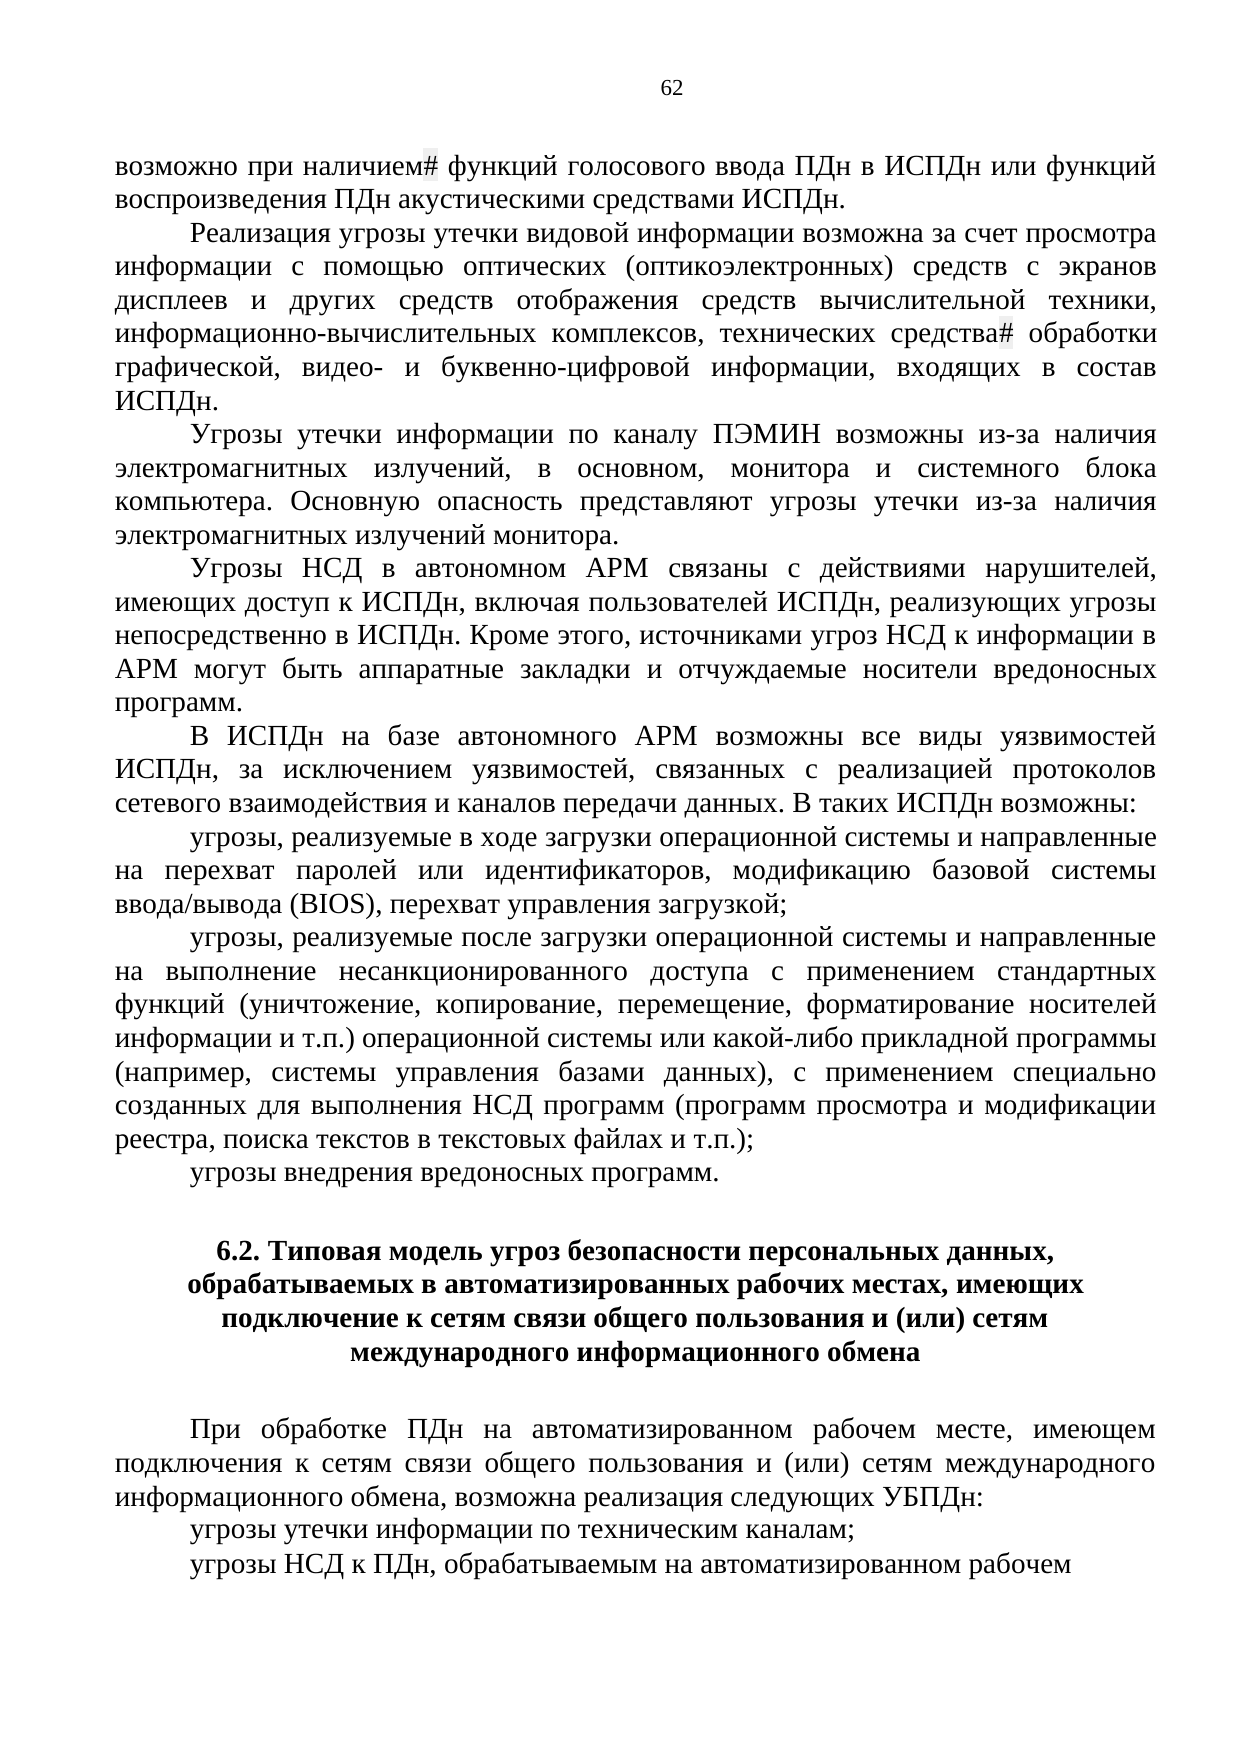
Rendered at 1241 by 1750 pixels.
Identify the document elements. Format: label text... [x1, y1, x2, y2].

text угрозы внедрения вредоносных программ. [189, 1154, 1192, 1188]
text возможно при наличием# функций голосового ввода ПДн в ИСПДн или функций воспроизведения ПДн акустическими средствами ИСПДн. [114, 148, 1157, 215]
text В ИСПДн на базе автономного АРМ возможны все виды уязвимостей ИСПДн, за исключением уязвимостей, связанных с реализацией протоколов сетевого взаимодействия и каналов передачи данных. В таких ИСПДн возможны: [114, 718, 1157, 819]
text Угрозы НСД в автономном АРМ связаны с действиями нарушителей, имеющих доступ к ИСПДн, включая пользователей ИСПДн, реализующих угрозы непосредственно в ИСПДн. Кроме этого, источниками угроз НСД к информации в АРМ могут быть аппаратные закладки и отчуждаемые носители вредоносных программ. [114, 550, 1157, 718]
text При обработке ПДн на автоматизированном рабочем месте, имеющем подключения к сетям связи общего пользования и (или) сетям международного информационного обмена, возможна реализация следующих УБПДн: [114, 1412, 1157, 1512]
text подключение к сетям связи общего пользования и (или) сетям международного информационного обмена [221, 1300, 1051, 1367]
text угрозы НСД к ПДн, обрабатываемым на автоматизированном рабочем [189, 1546, 1192, 1579]
text Реализация угрозы утечки видовой информации возможна за счет просмотра информации с помощью оптических (оптикоэлектронных) средств с экранов дисплеев и других средств отображения средств вычислительной техники, информационно-вычислительных комплексов, технических средства# обработки графической, видео- и буквенно-цифровой информации, входящих в состав ИСПДн. [114, 215, 1157, 416]
subtitle Типовая модель угроз безопасности персональных данных, обрабатываемых в автоматизированных рабочих местах, имеющих [187, 1233, 1084, 1300]
text Угрозы утечки информации по каналу ПЭМИН возможны из-за наличия электромагнитных излучений, в основном, монитора и системного блока компьютера. Основную опасность представляют угрозы утечки из-за наличия электромагнитных излучений монитора. [114, 416, 1158, 550]
text угрозы, реализуемые после загрузки операционной системы и направленные на выполнение несанкционированного доступа с применением стандартных функций (уничтожение, копирование, перемещение, форматирование носителей информации и т.п.) операционной системы или какой-либо прикладной программы (например, системы управления базами данных), с применением специально созданных для выполнения НСД программ (программ просмотра и модификации реестра, поиска текстов в текстовых файлах и т.п.); [114, 919, 1157, 1154]
text угрозы утечки информации по техническим каналам; [189, 1512, 1192, 1546]
text угрозы, реализуемые в ходе загрузки операционной системы и направленные на перехват паролей или идентификаторов, модификацию базовой системы ввода/вывода (BIOS), перехват управления загрузкой; [114, 819, 1158, 919]
